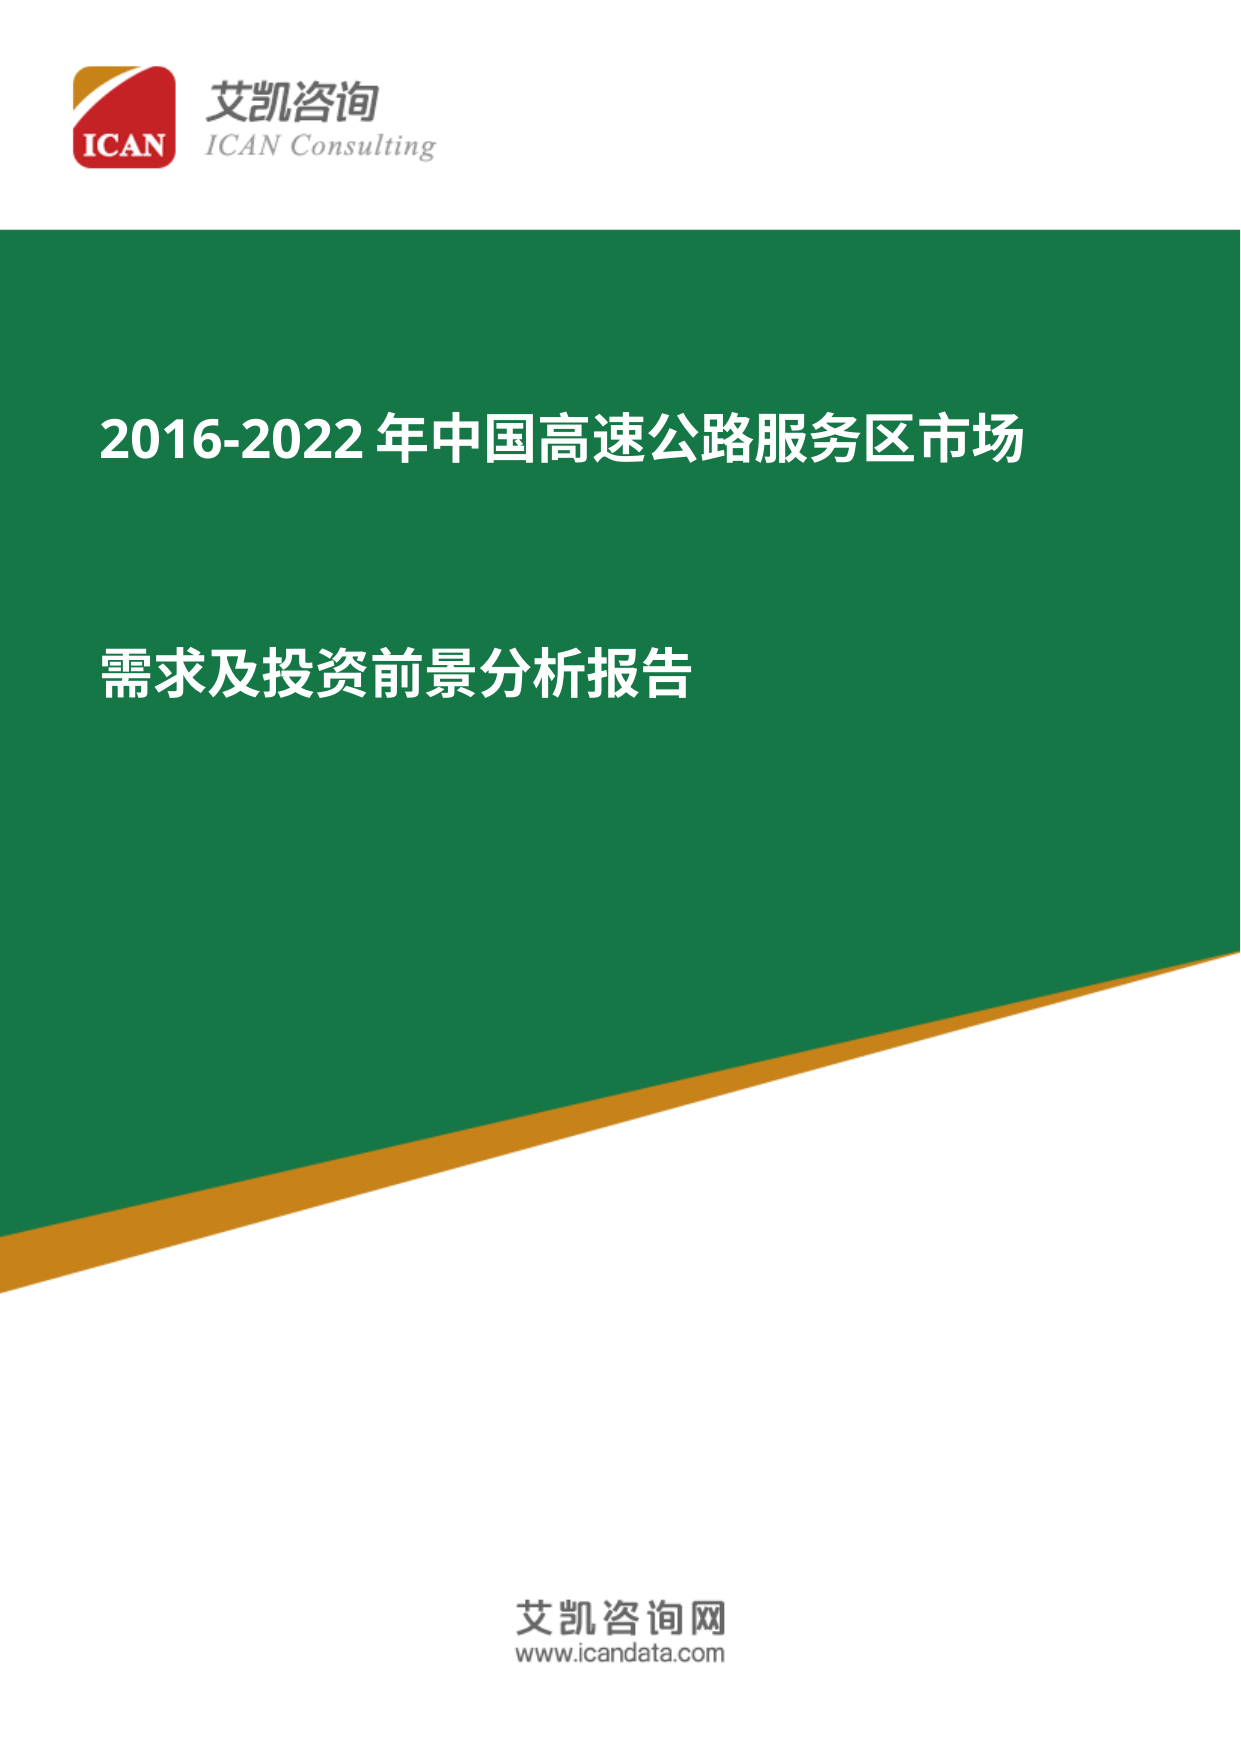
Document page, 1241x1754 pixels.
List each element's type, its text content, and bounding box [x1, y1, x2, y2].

picture [0, 5, 1241, 1754]
subtitle 2016-2022年中国高速公路服务区市场需求及投资前景分析报告 [99, 386, 1053, 718]
